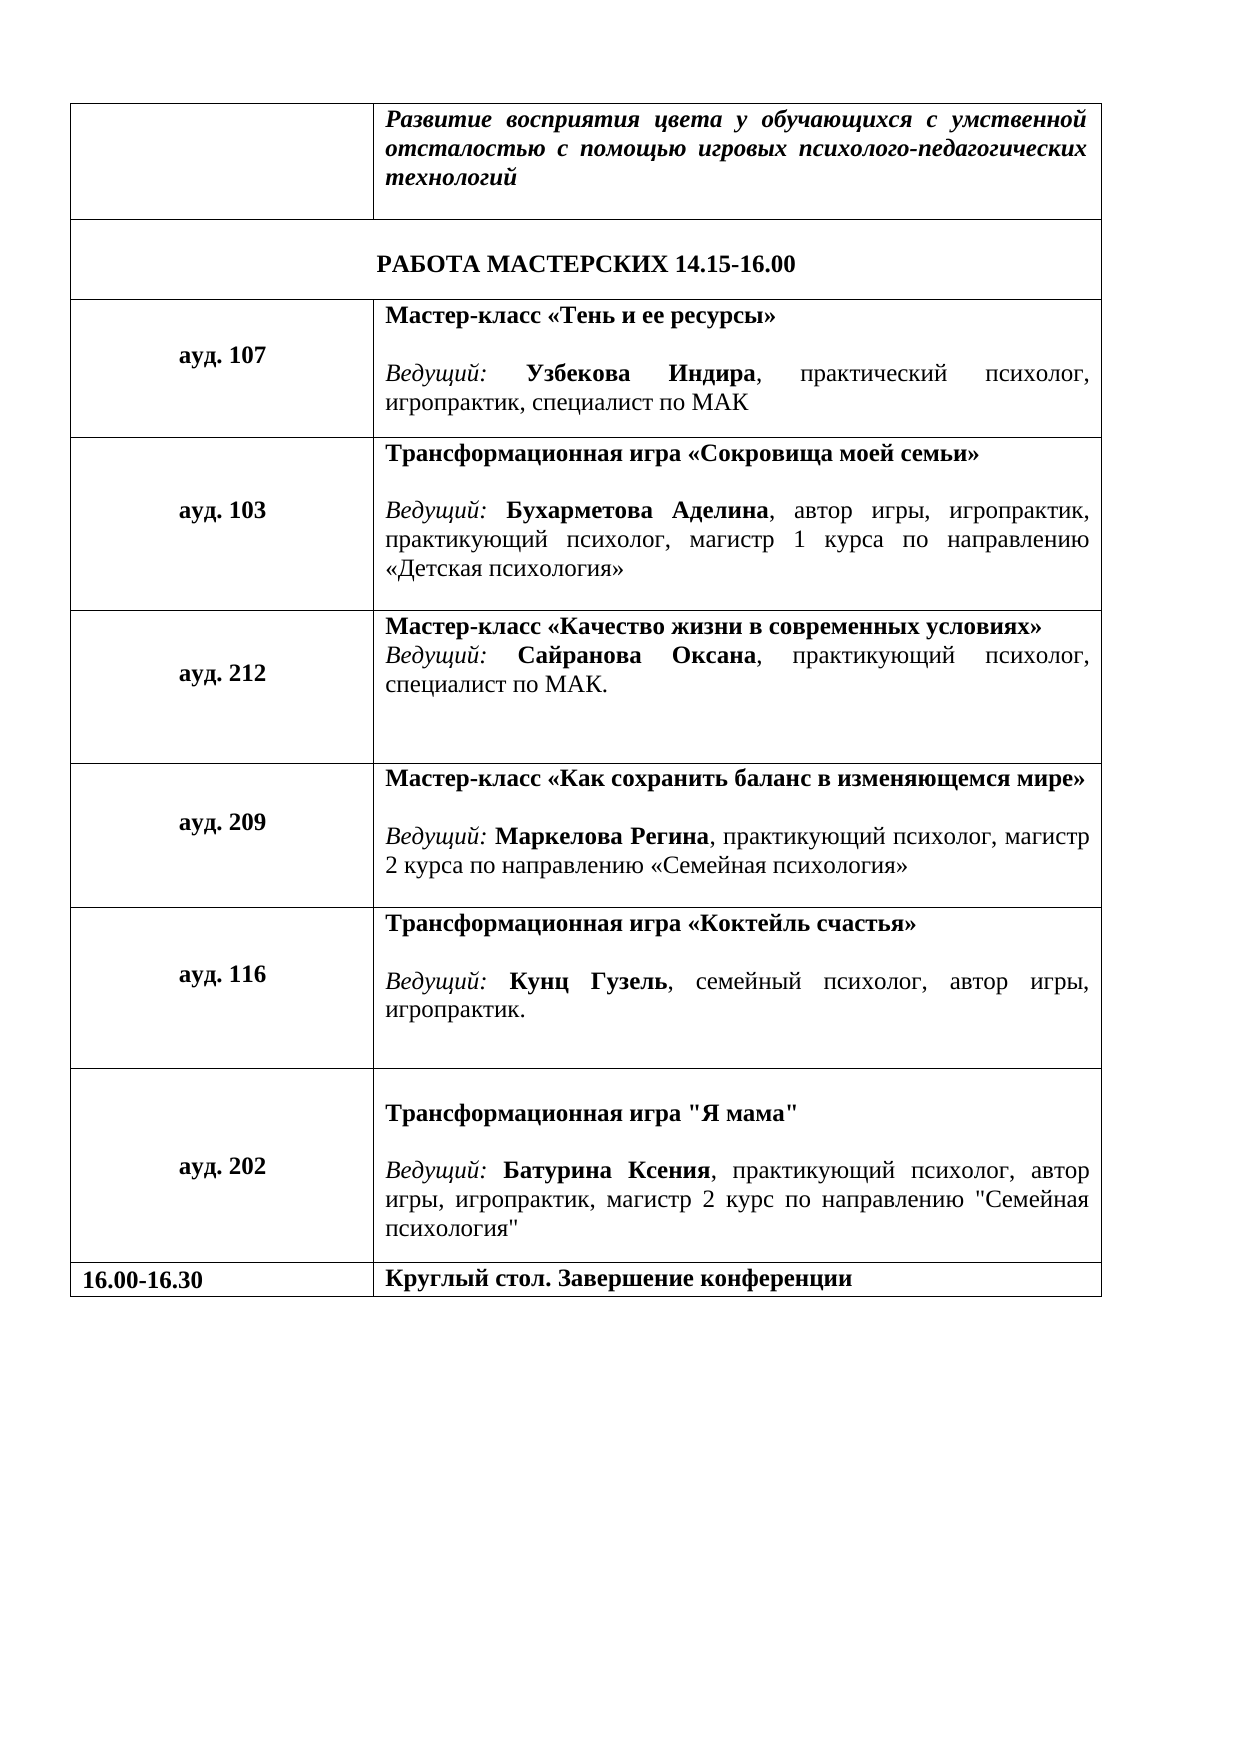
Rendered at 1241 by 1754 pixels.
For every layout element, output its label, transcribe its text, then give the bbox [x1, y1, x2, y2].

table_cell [71, 104, 373, 219]
table_cell ауд. 116 [71, 908, 373, 1068]
table_cell Трансформационная игра «Коктейль счастья» Ведущий: Кунц Гузель, семейный психолог, автор игры, игропрактик. [374, 908, 1101, 1068]
table_cell ауд. 209 [71, 764, 373, 907]
table_cell 16.00-16.30 [71, 1263, 373, 1296]
table_cell РАБОТА МАСТЕРСКИХ 14.15-16.00 [71, 220, 1101, 299]
table_cell Круглый стол. Завершение конференции [374, 1263, 1101, 1296]
table_cell Трансформационная игра «Сокровища моей семьи» Ведущий: Бухарметова Аделина, автор игры, игропрактик, практикующий психолог, магистр 1 курса по направлению «Детская психология» [374, 438, 1101, 610]
table_cell Мастер-класс «Как сохранить баланс в изменяющемся мире» Ведущий: Маркелова Регина, практикующий психолог, магистр 2 курса по направлению «Семейная психология» [374, 764, 1101, 907]
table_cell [374, 104, 1101, 219]
table_cell ауд. 107 [71, 300, 373, 437]
table_cell Трансформационная игра "Я мама" Ведущий: Батурина Ксения, практикующий психолог, автор игры, игропрактик, магистр 2 курс по направлению "Семейная психология" [374, 1069, 1101, 1262]
table_cell ауд. 202 [71, 1069, 373, 1262]
table_cell ауд. 103 [71, 438, 373, 610]
table_cell Мастер-класс «Тень и ее ресурсы» Ведущий: Узбекова Индира, практический психолог, игропрактик, специалист по МАК [374, 300, 1101, 437]
table_cell ауд. 212 [71, 611, 373, 762]
table_cell Мастер-класс «Качество жизни в современных условиях» Ведущий: Сайранова Оксана, практикующий психолог, специалист по МАК. [374, 611, 1101, 762]
